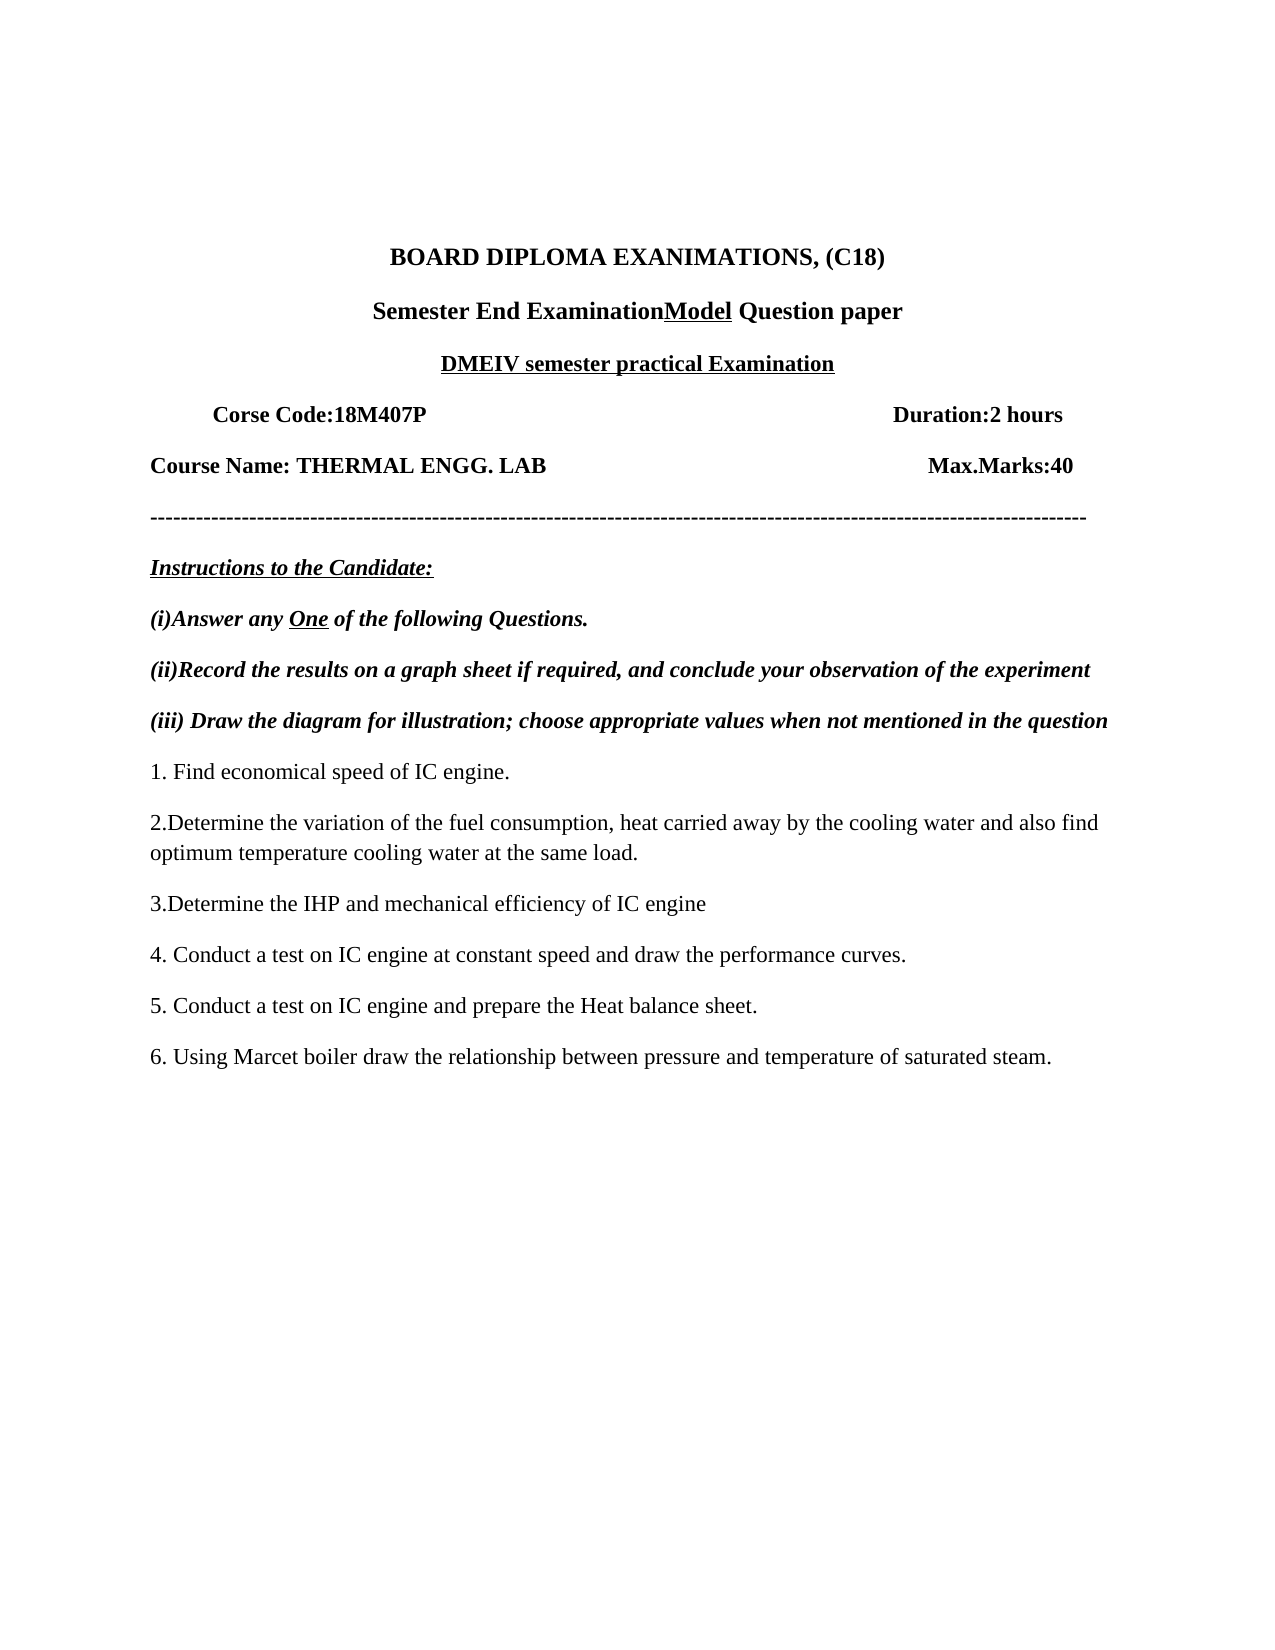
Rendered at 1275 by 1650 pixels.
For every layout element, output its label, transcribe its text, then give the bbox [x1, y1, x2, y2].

text (iii) Draw the diagram for illustration; choose appropriate values when not mentioned in the question [150, 707, 1125, 733]
text BOARD DIPLOMA EXANIMATIONS, (C18) [150, 242, 1125, 271]
text 3.Determine the IHP and mechanical efficiency of IC engine [150, 890, 1125, 917]
text Course Name: THERMAL ENGG. LAB Max.Marks:40 [150, 452, 1125, 478]
text 5. Conduct a test on IC engine and prepare the Heat balance sheet. [150, 992, 1125, 1019]
text --------------------------------------------------------------------------------------------------------------------------- [150, 503, 1125, 529]
text Instructions to the Candidate: [150, 554, 1125, 580]
text 2.Determine the variation of the fuel consumption, heat carried away by the cooling water and also find optimum temperature cooling water at the same load. [150, 809, 1125, 866]
text 1. Find economical speed of IC engine. [150, 758, 1125, 784]
text (ii)Record the results on a graph sheet if required, and conclude your observation of the experiment [150, 656, 1125, 682]
text DMEIV semester practical Examination [150, 349, 1125, 376]
text Semester End ExaminationModel Question paper [150, 296, 1125, 324]
text 4. Conduct a test on IC engine at constant speed and draw the performance curves. [150, 941, 1125, 968]
text Corse Code:18M407P Duration:2 hours [150, 401, 1125, 427]
text (i)Answer any One of the following Questions. [150, 605, 1125, 631]
text 6. Using Marcet boiler draw the relationship between pressure and temperature of saturated steam. [150, 1043, 1125, 1070]
